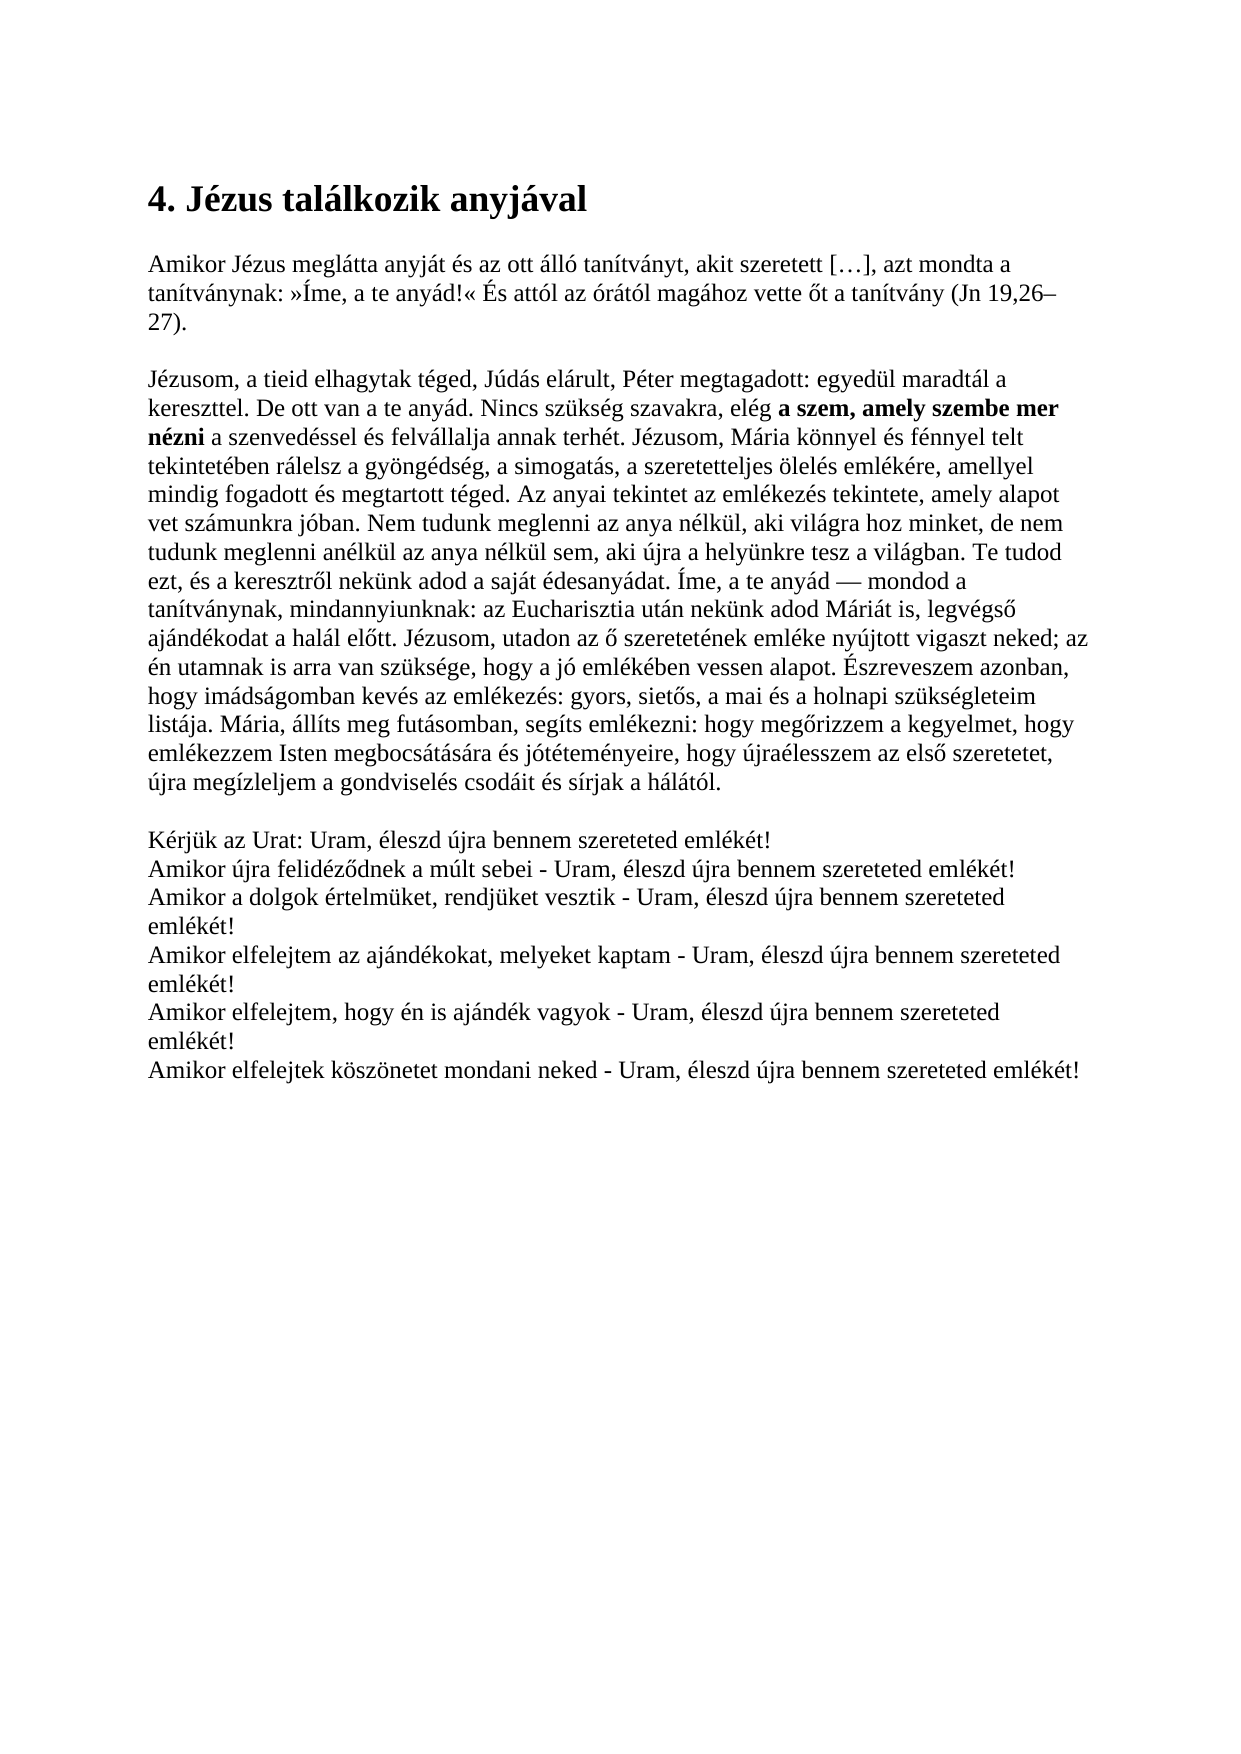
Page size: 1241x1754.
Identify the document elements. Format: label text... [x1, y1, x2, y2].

text Jézusom, a tieid elhagytak téged, Júdás elárult, Péter megtagadott: egyedül maradtál a kereszttel. De ott van a te anyád. Nincs szükség szavakra, elég a szem, amely szembe mer nézni a szenvedéssel és felvállalja annak terhét. Jézusom, Mária könnyel és fénnyel telt tekintetében rálelsz a gyöngédség, a simogatás, a szeretetteljes ölelés emlékére, amellyel mindig fogadott és megtartott téged. Az anyai tekintet az emlékezés tekintete, amely alapot vet számunkra jóban. Nem tudunk meglenni az anya nélkül, aki világra hoz minket, de nem tudunk meglenni anélkül az anya nélkül sem, aki újra a helyünkre tesz a világban. Te tudod ezt, és a keresztről nekünk adod a saját édesanyádat. Íme, a te anyád — mondod a tanítványnak, mindannyiunknak: az Eucharisztia után nekünk adod Máriát is, legvégső ajándékodat a halál előtt. Jézusom, utadon az ő szeretetének emléke nyújtott vigaszt neked; az én utamnak is arra van szüksége, hogy a jó emlékében vessen alapot. Észreveszem azonban, hogy imádságomban kevés az emlékezés: gyors, sietős, a mai és a holnapi szükségleteim listája. Mária, állíts meg futásomban, segíts emlékezni: hogy megőrizzem a kegyelmet, hogy emlékezzem Isten megbocsátására és jótéteményeire, hogy újraélesszem az első szeretetet, újra megízleljem a gondviselés csodáit és sírjak a hálától. [148, 364, 1093, 796]
text 4. Jézus találkozik anyjával [148, 177, 1093, 220]
text Kérjük az Urat: Uram, éleszd újra bennem szereteted emlékét! Amikor újra felidéződnek a múlt sebei - Uram, éleszd újra bennem szereteted emlékét! Amikor a dolgok értelmüket, rendjüket vesztik - Uram, éleszd újra bennem szereteted emlékét! Amikor elfelejtem az ajándékokat, melyeket kaptam - Uram, éleszd újra bennem szereteted emlékét! Amikor elfelejtem, hogy én is ajándék vagyok - Uram, éleszd újra bennem szereteted emlékét! Amikor elfelejtek köszönetet mondani neked - Uram, éleszd újra bennem szereteted emlékét! [148, 825, 1093, 1084]
text Amikor Jézus meglátta anyját és az ott álló tanítványt, akit szeretett […], azt mondta a tanítványnak: »Íme, a te anyád!« És attól az órától magához vette őt a tanítvány (Jn 19,26–27). [148, 249, 1093, 335]
